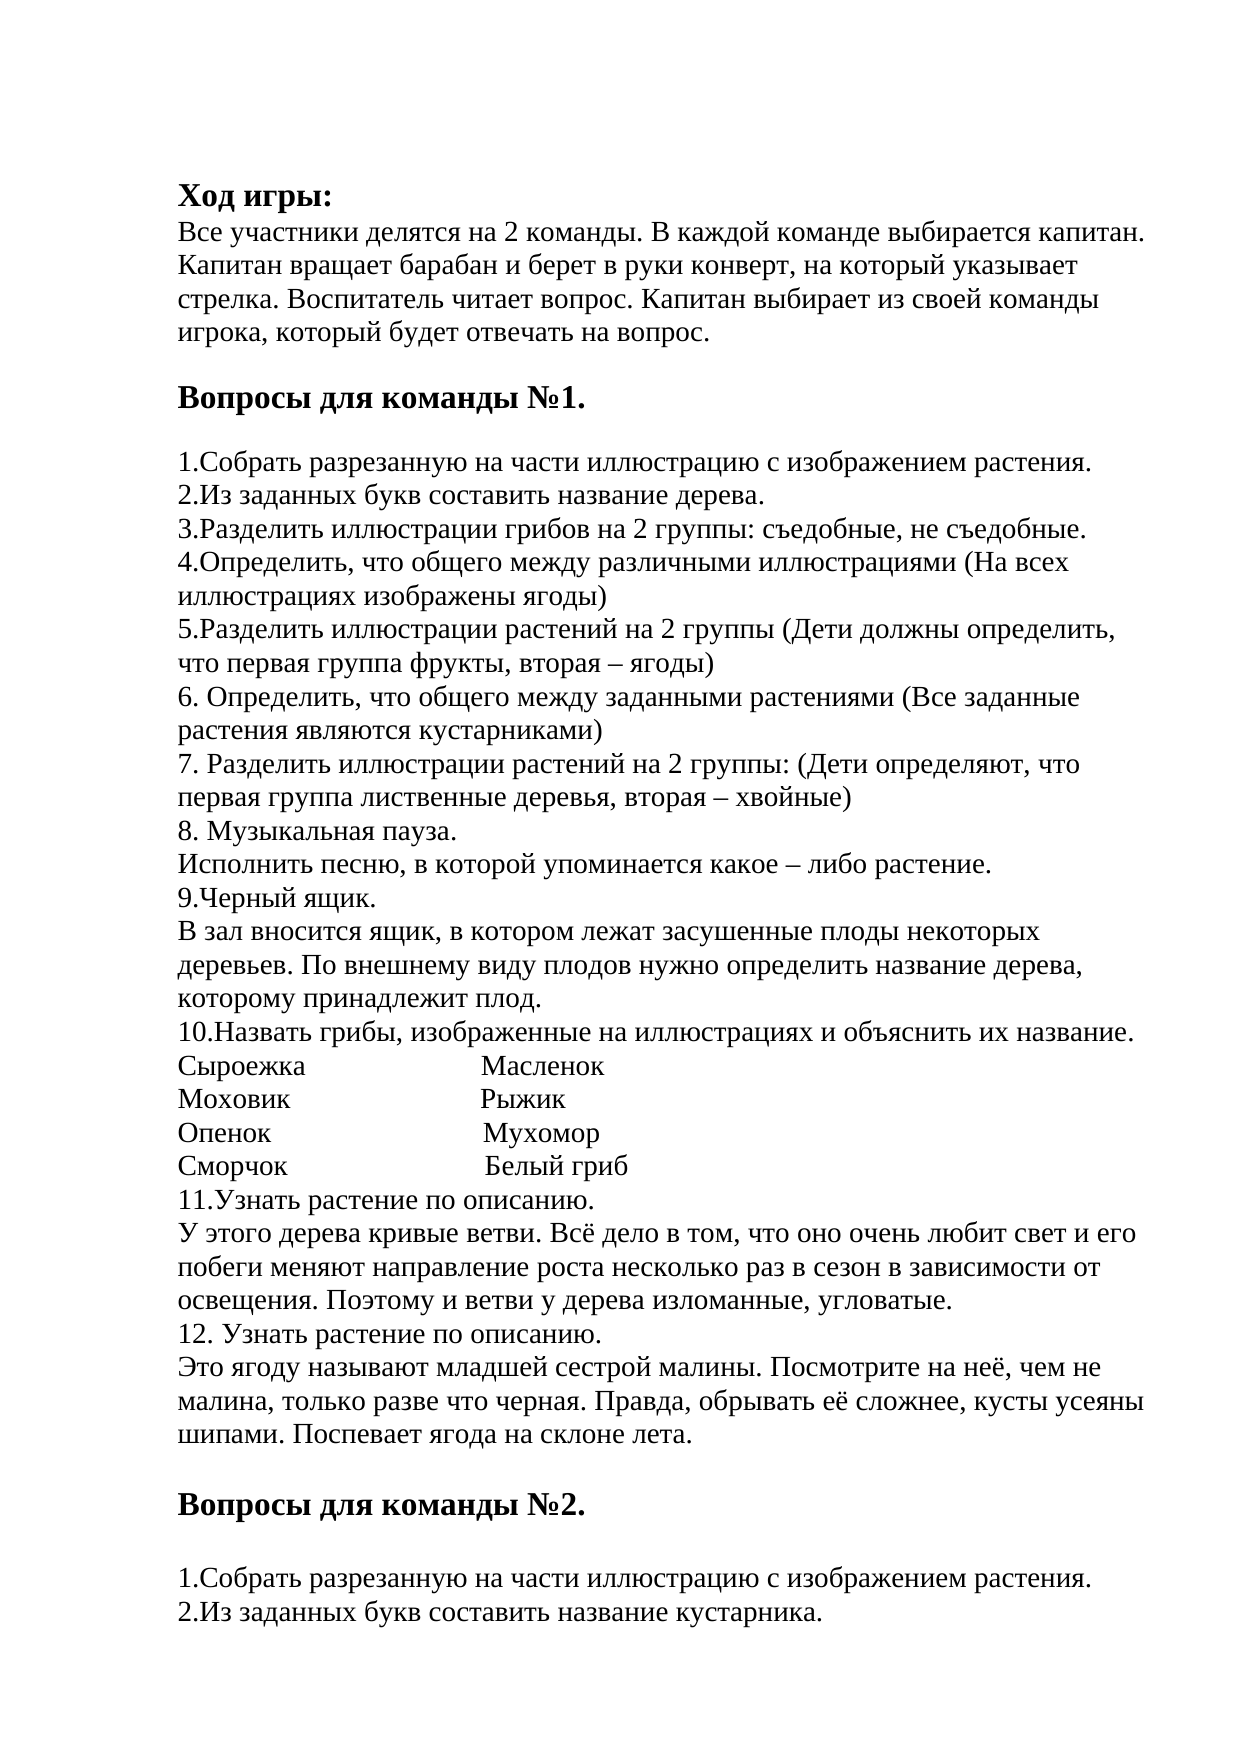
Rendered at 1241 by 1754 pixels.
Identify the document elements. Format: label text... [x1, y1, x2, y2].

text В зал вносится ящик, в котором лежат засушенные плоды некоторых [177, 913, 1152, 947]
text 1.Собрать разрезанную на части иллюстрацию с изображением растения. [177, 444, 1152, 477]
text Это ягоду называют младшей сестрой малины. Посмотрите на неё, чем не малина, только разве что черная. Правда, обрывать её сложнее, кусты усеяны шипами. Поспевает ягода на склоне лета. [177, 1349, 1152, 1450]
text 8. Музыкальная пауза. [177, 813, 1152, 846]
text 2.Из заданных букв составить название дерева. [177, 477, 1152, 511]
text Опенок Мухомор [177, 1115, 1152, 1148]
text Исполнить песню, в которой упоминается какое – либо растение. [177, 846, 1152, 880]
text Моховик Рыжик [177, 1081, 1152, 1115]
text 4.Определить, что общего между различными иллюстрациями (На всех иллюстрациях изображены ягоды) [177, 544, 1152, 612]
text 7. Разделить иллюстрации растений на 2 группы: (Дети определяют, что первая группа лиственные деревья, вторая – хвойные) [177, 746, 1152, 813]
text деревьев. По внешнему виду плодов нужно определить название дерева, которому принадлежит плод. [177, 947, 1152, 1014]
text Ход игры: [177, 176, 1152, 214]
text 6. Определить, что общего между заданными растениями (Все заданные растения являются кустарниками) [177, 679, 1152, 746]
text 1.Собрать разрезанную на части иллюстрацию с изображением растения. [177, 1560, 1152, 1594]
text Вопросы для команды №2. [177, 1484, 1152, 1522]
text 2.Из заданных букв составить название кустарника. [177, 1594, 1152, 1627]
text Вопросы для команды №1. [177, 377, 1152, 415]
text 3.Разделить иллюстрации грибов на 2 группы: съедобные, не съедобные. [177, 511, 1152, 544]
text 10.Назвать грибы, изображенные на иллюстрациях и объяснить их название. [177, 1014, 1152, 1048]
text Все участники делятся на 2 команды. В каждой команде выбирается капитан. Капитан вращает барабан и берет в руки конверт, на который указывает стрелка. Воспитатель читает вопрос. Капитан выбирает из своей команды игрока, который будет отвечать на вопрос. [177, 214, 1152, 348]
text 5.Разделить иллюстрации растений на 2 группы (Дети должны определить, что первая группа фрукты, вторая – ягоды) [177, 612, 1152, 679]
text 9.Черный ящик. [177, 880, 1152, 913]
text Сыроежка Масленок [177, 1048, 1152, 1081]
text Сморчок Белый гриб [177, 1148, 1152, 1182]
text 12. Узнать растение по описанию. [177, 1316, 1152, 1349]
text 11.Узнать растение по описанию. [177, 1182, 1152, 1215]
text У этого дерева кривые ветви. Всё дело в том, что оно очень любит свет и его побеги меняют направление роста несколько раз в сезон в зависимости от освещения. Поэтому и ветви у дерева изломанные, угловатые. [177, 1215, 1152, 1316]
